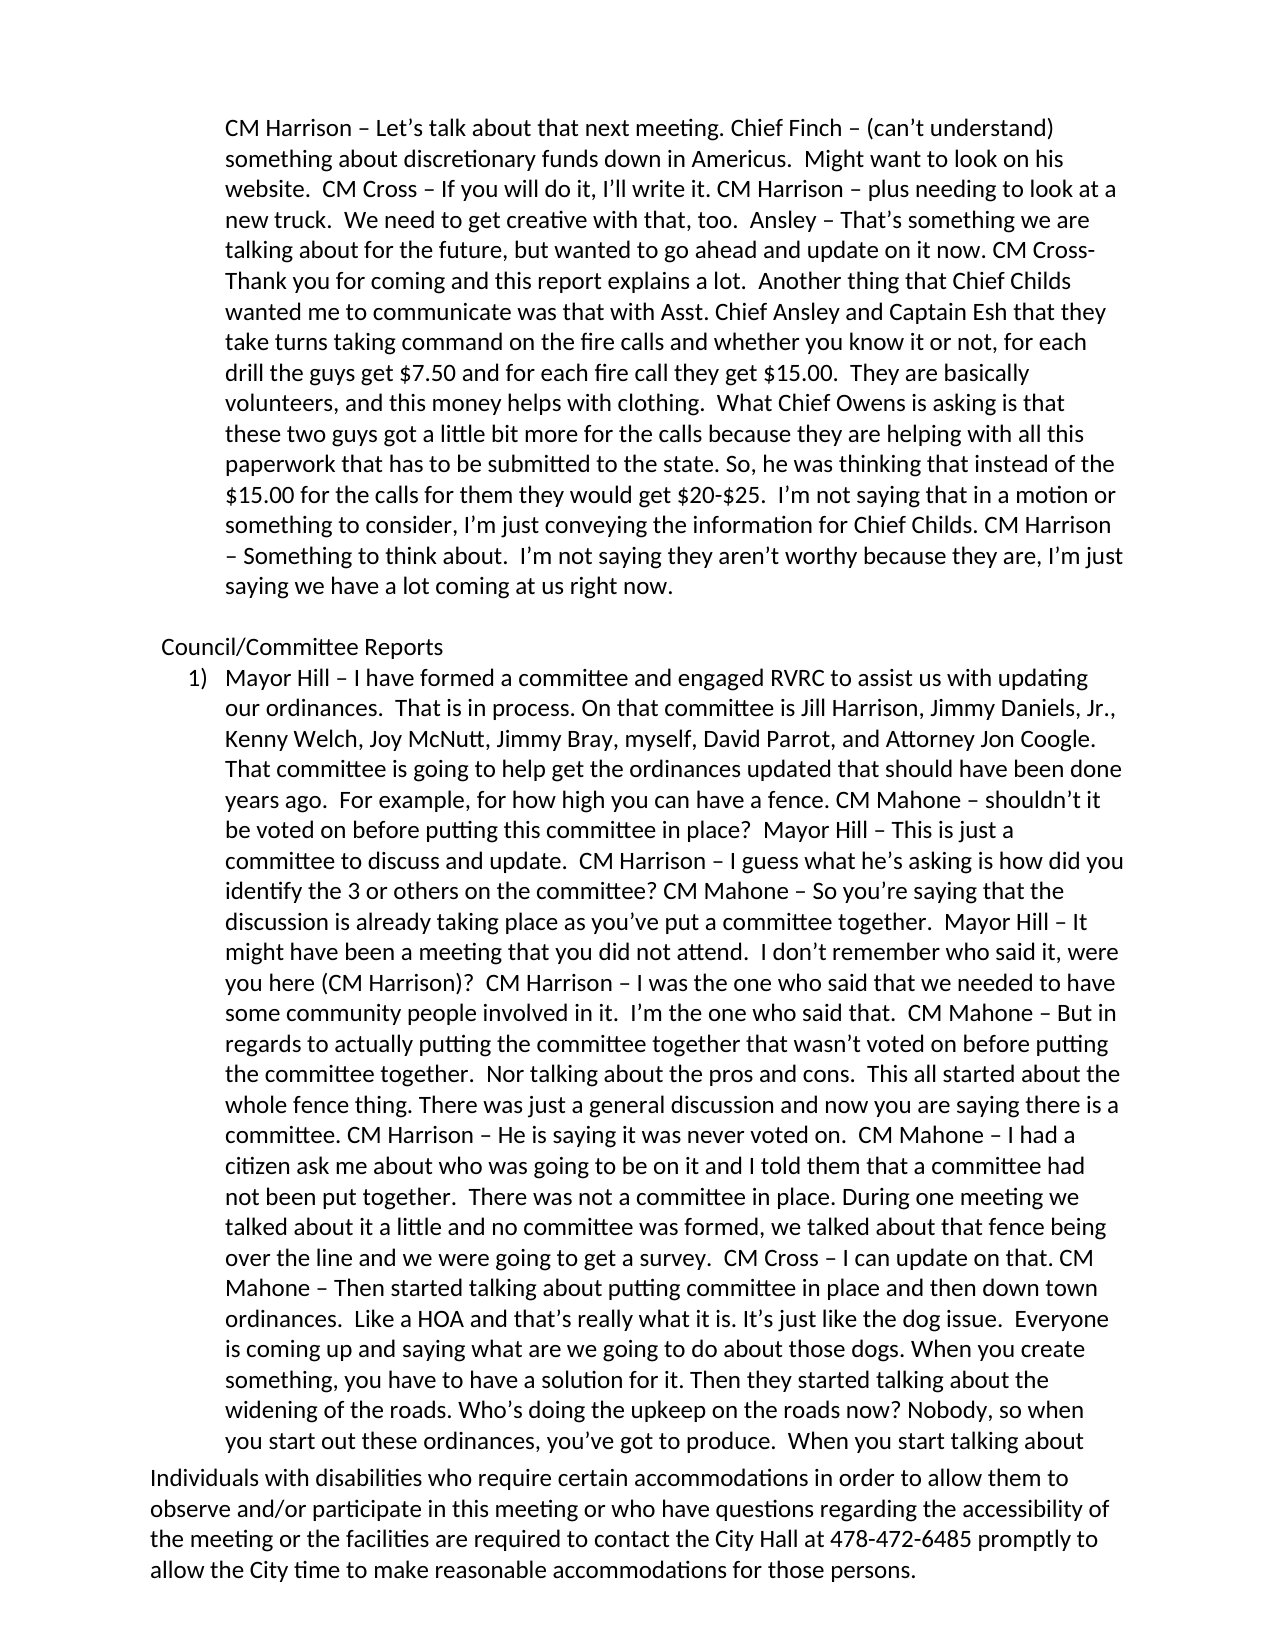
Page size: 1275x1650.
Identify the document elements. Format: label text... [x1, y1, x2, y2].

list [187, 662, 1125, 1455]
text Council/Committee Reports [150, 631, 1125, 662]
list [187, 112, 1125, 601]
